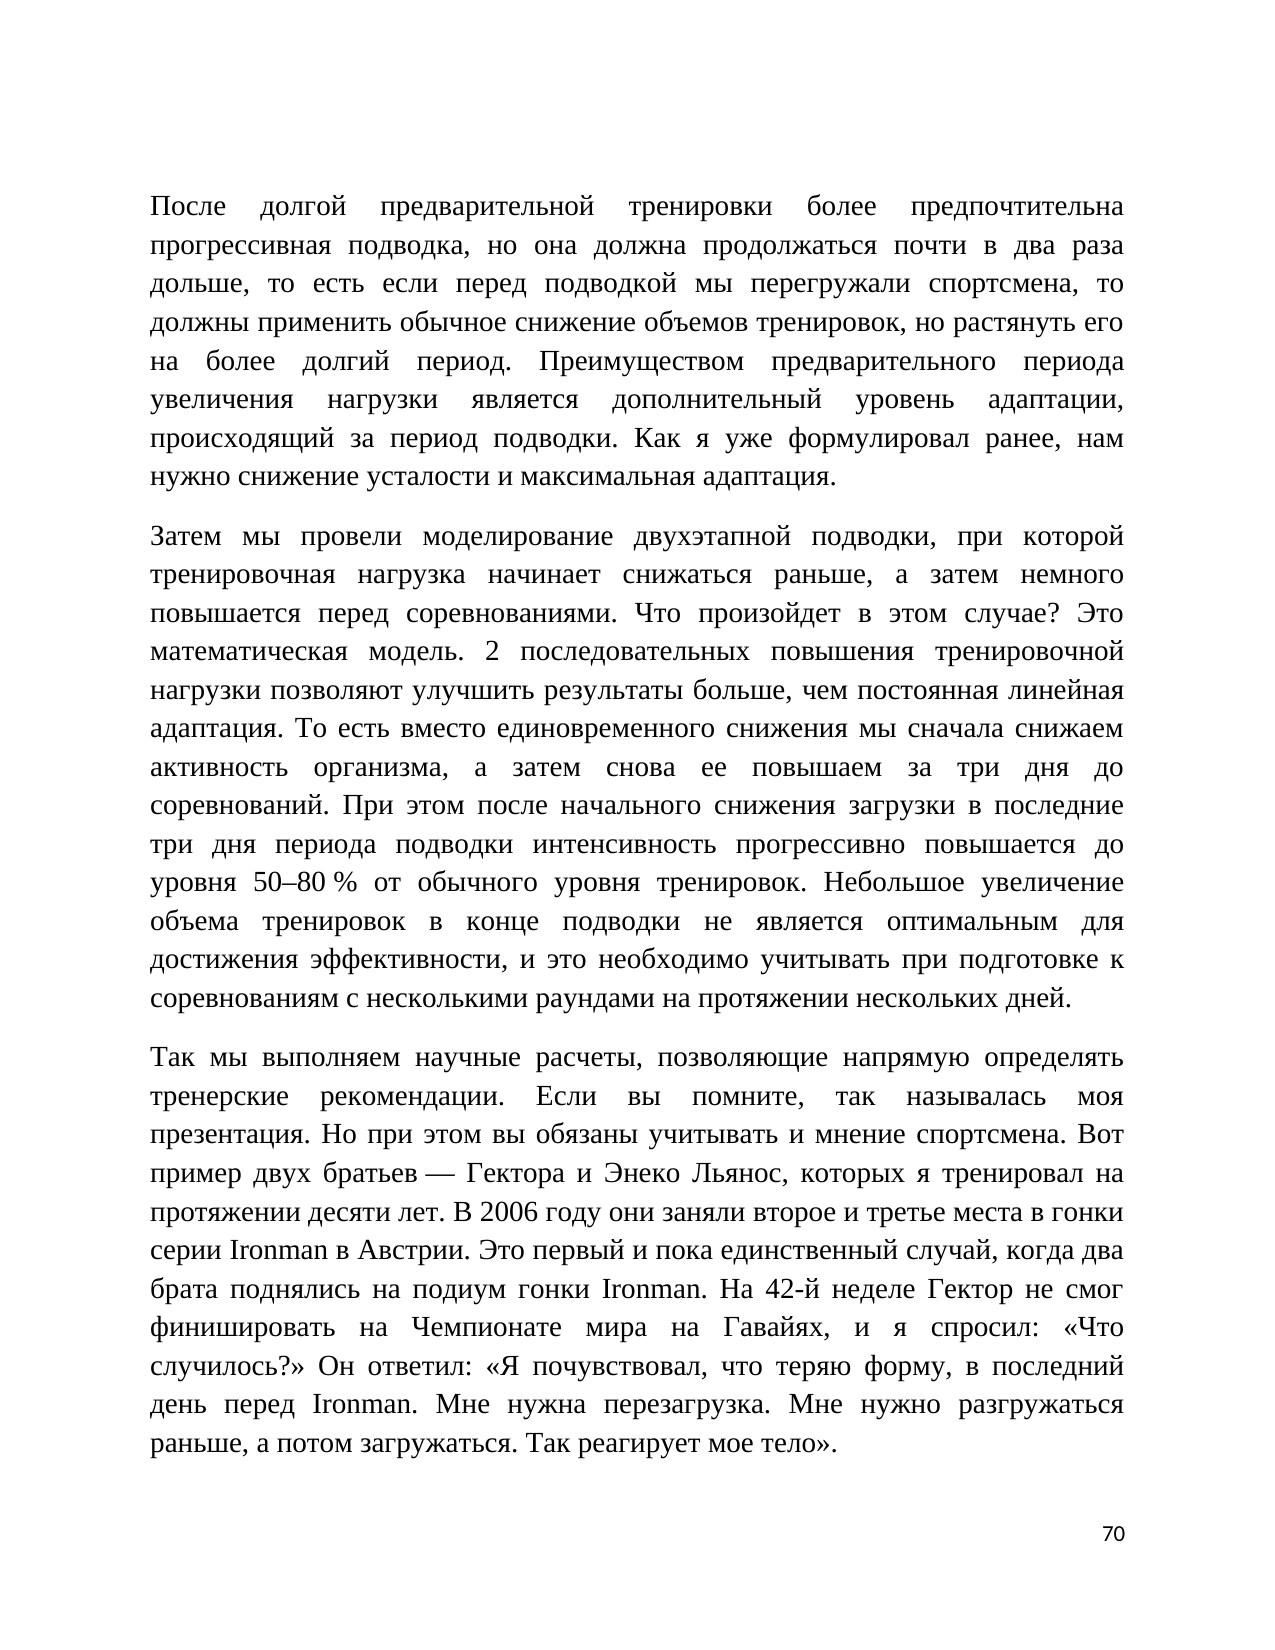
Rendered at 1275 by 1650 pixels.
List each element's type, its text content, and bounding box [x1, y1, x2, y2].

text Затем мы провели моделирование двухэтапной подводки, при которой тренировочная нагрузка начинает снижаться раньше, а затем немного повышается перед соревнованиями. Что произойдет в этом случае? Это математическая модель. 2 последовательных повышения тренировочной нагрузки позволяют улучшить результаты больше, чем постоянная линейная адаптация. То есть вместо единовременного снижения мы сначала снижаем активность организма, а затем снова ее повышаем за три дня до соревнований. При этом после начального снижения загрузки в последние три дня периода подводки интенсивность прогрессивно повышается до уровня 50–80 % от обычного уровня тренировок. Небольшое увеличение объема тренировок в конце подводки не является оптимальным для достижения эффективности, и это необходимо учитывать при подготовке к соревнованиям с несколькими раундами на протяжении нескольких дней. [150, 518, 1125, 1014]
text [150, 150, 1125, 492]
text Так мы выполняем научные расчеты, позволяющие напрямую определять тренерские рекомендации. Если вы помните, так называлась моя презентация. Но при этом вы обязаны учитывать и мнение спортсмена. Вот пример двух братьев — Гектора и Энеко Льянос, которых я тренировал на протяжении десяти лет. В 2006 году они заняли второе и третье места в гонки серии Ironman в Австрии. Это первый и пока единственный случай, когда два брата поднялись на подиум гонки Ironman. На 42-й неделе Гектор не смог финишировать на Чемпионате мира на Гавайях, и я спросил: «Что случилось?» Он ответил: «Я почувствовал, что теряю форму, в последний день перед Ironman. Мне нужна перезагрузка. Мне нужно разгружаться раньше, а потом загружаться. Так реагирует мое тело». [150, 1039, 1125, 1458]
